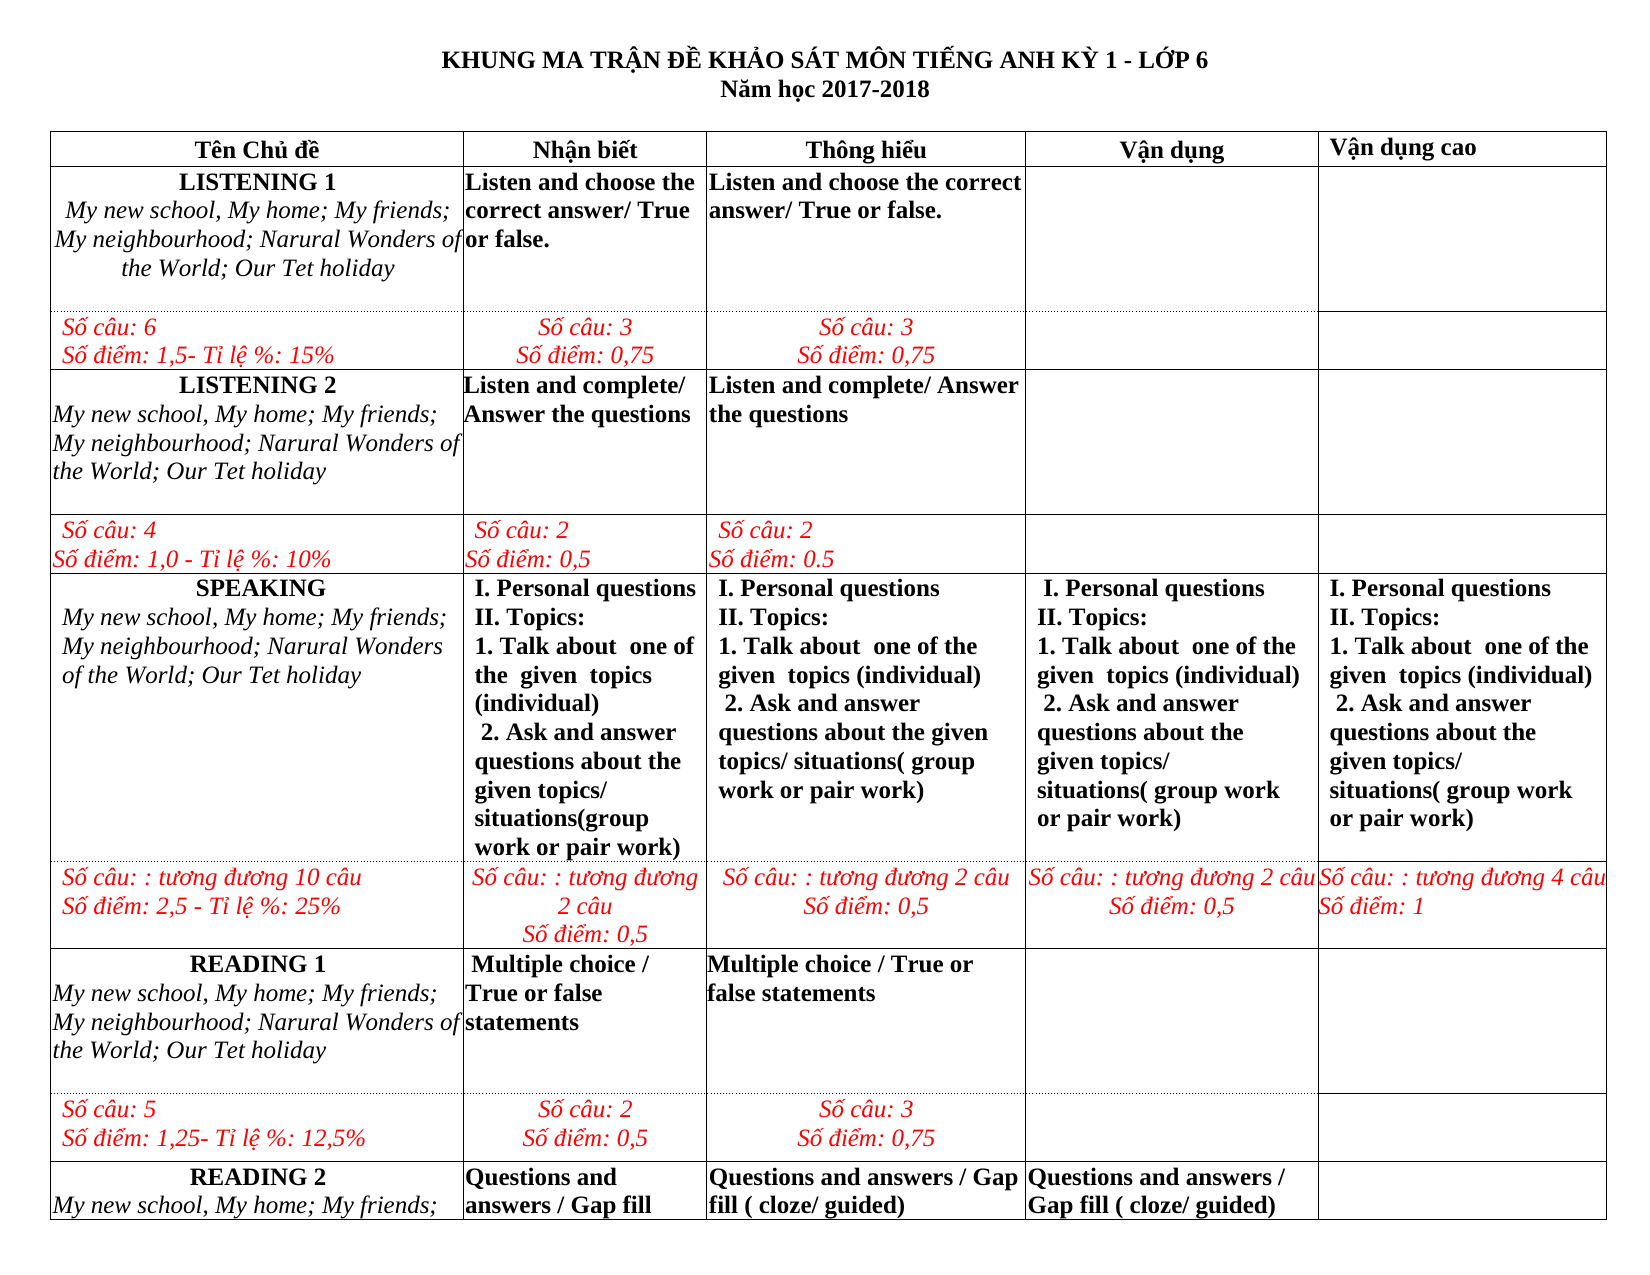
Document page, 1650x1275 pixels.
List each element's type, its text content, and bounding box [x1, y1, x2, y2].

table_cell Số câu: 3 Số điểm: 0,75 [707, 311, 1025, 369]
table_cell Listen and choose the correct answer/ True or false. [707, 167, 1025, 311]
table_cell LISTENING 1 My new school, My home; My friends; My neighbourhood; Narural Wonders of the World; Our Tet holiday [51, 167, 463, 311]
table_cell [1026, 1162, 1318, 1219]
table_cell READING 1 My new school, My home; My friends; My neighbourhood; Narural Wonders of the World; Our Tet holiday [51, 949, 463, 1093]
table_cell Số câu: : tương đương 10 câu Số điểm: 2,5 - Tỉ lệ %: 25% [51, 861, 463, 948]
table_cell Multiple choice / True or false statements [464, 949, 706, 1093]
table_cell Số câu: 2 Số điểm: 0,5 [464, 515, 706, 572]
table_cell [707, 1162, 1025, 1219]
table_cell Số câu: 5 Số điểm: 1,25- Tỉ lệ %: 12,5% [51, 1093, 463, 1161]
table_cell Số câu: : tương đương 2 câu Số điểm: 0,5 [1026, 861, 1318, 948]
table_cell Số câu: 3 Số điểm: 0,75 [464, 311, 706, 369]
table_cell [1319, 949, 1606, 1093]
table_cell [1026, 370, 1318, 514]
table_cell [1026, 167, 1318, 311]
table_cell Multiple choice / True or false statements [707, 949, 1025, 1093]
table_cell I. Personal questions II. Topics: 1. Talk about one of the given topics (individual) 2. Ask and answer questions about the given topics/ situations( group work or pair work) [1319, 574, 1606, 861]
table_cell Số câu: 4 Số điểm: 1,0 - Tỉ lệ %: 10% [51, 515, 463, 572]
table_cell [1026, 515, 1318, 572]
table_cell Số câu: 2 Số điểm: 0.5 [707, 515, 1025, 572]
table_cell Listen and complete/ Answer the questions [464, 370, 706, 514]
table_header Tên Chủ đề [51, 132, 463, 166]
table_cell [1026, 949, 1318, 1093]
table_header Nhận biết [464, 132, 706, 166]
text KHUNG MA TRẬN ĐỀ KHẢO SÁT MÔN TIẾNG ANH KỲ 1 - LỚP 6 [0, 45, 1650, 74]
table_cell Số câu: : tương đương 2 câu Số điểm: 0,5 [707, 861, 1025, 948]
table_cell Số câu: 2 Số điểm: 0,5 [464, 1093, 706, 1161]
table_cell LISTENING 2 My new school, My home; My friends; My neighbourhood; Narural Wonders of the World; Our Tet holiday [51, 370, 463, 514]
table_cell [1026, 311, 1318, 369]
table_cell [1319, 312, 1606, 369]
table_cell [1026, 1093, 1318, 1161]
table_cell Số câu: : tương đương 4 câu Số điểm: 1 [1319, 862, 1606, 948]
table_cell Số câu: : tương đương 2 câu Số điểm: 0,5 [464, 861, 706, 948]
table_cell Số câu: 6 Số điểm: 1,5- Tỉ lệ %: 15% [51, 311, 463, 369]
table_header Vận dụng [1026, 132, 1318, 166]
table_cell [1319, 167, 1606, 311]
table_cell I. Personal questions II. Topics: 1. Talk about one of the given topics (individual) 2. Ask and answer questions about the given topics/ situations(group work or pair work) [464, 574, 706, 861]
table_cell Số câu: 3 Số điểm: 0,75 [707, 1093, 1025, 1161]
table_cell I. Personal questions II. Topics: 1. Talk about one of the given topics (individual) 2. Ask and answer questions about the given topics/ situations( group work or pair work) [1026, 574, 1318, 861]
table_cell Listen and choose the correct answer/ True or false. [464, 167, 706, 311]
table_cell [51, 1162, 463, 1219]
text Năm học 2017-2018 [0, 74, 1650, 102]
table_cell Speaking My new school, My home; My friends; My neighbourhood; Narural Wonders of the World; Our Tet holiday [51, 574, 463, 861]
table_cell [464, 1162, 706, 1219]
table_cell [1319, 1162, 1606, 1219]
table_header Thông hiểu [707, 132, 1025, 166]
table_cell [1319, 1094, 1606, 1161]
table_cell Listen and complete/ Answer the questions [707, 370, 1025, 514]
table_cell [1319, 515, 1606, 572]
table_header Vận dụng cao [1319, 132, 1606, 166]
table_cell I. Personal questions II. Topics: 1. Talk about one of the given topics (individual) 2. Ask and answer questions about the given topics/ situations( group work or pair work) [707, 574, 1025, 861]
table_cell [1319, 370, 1606, 514]
